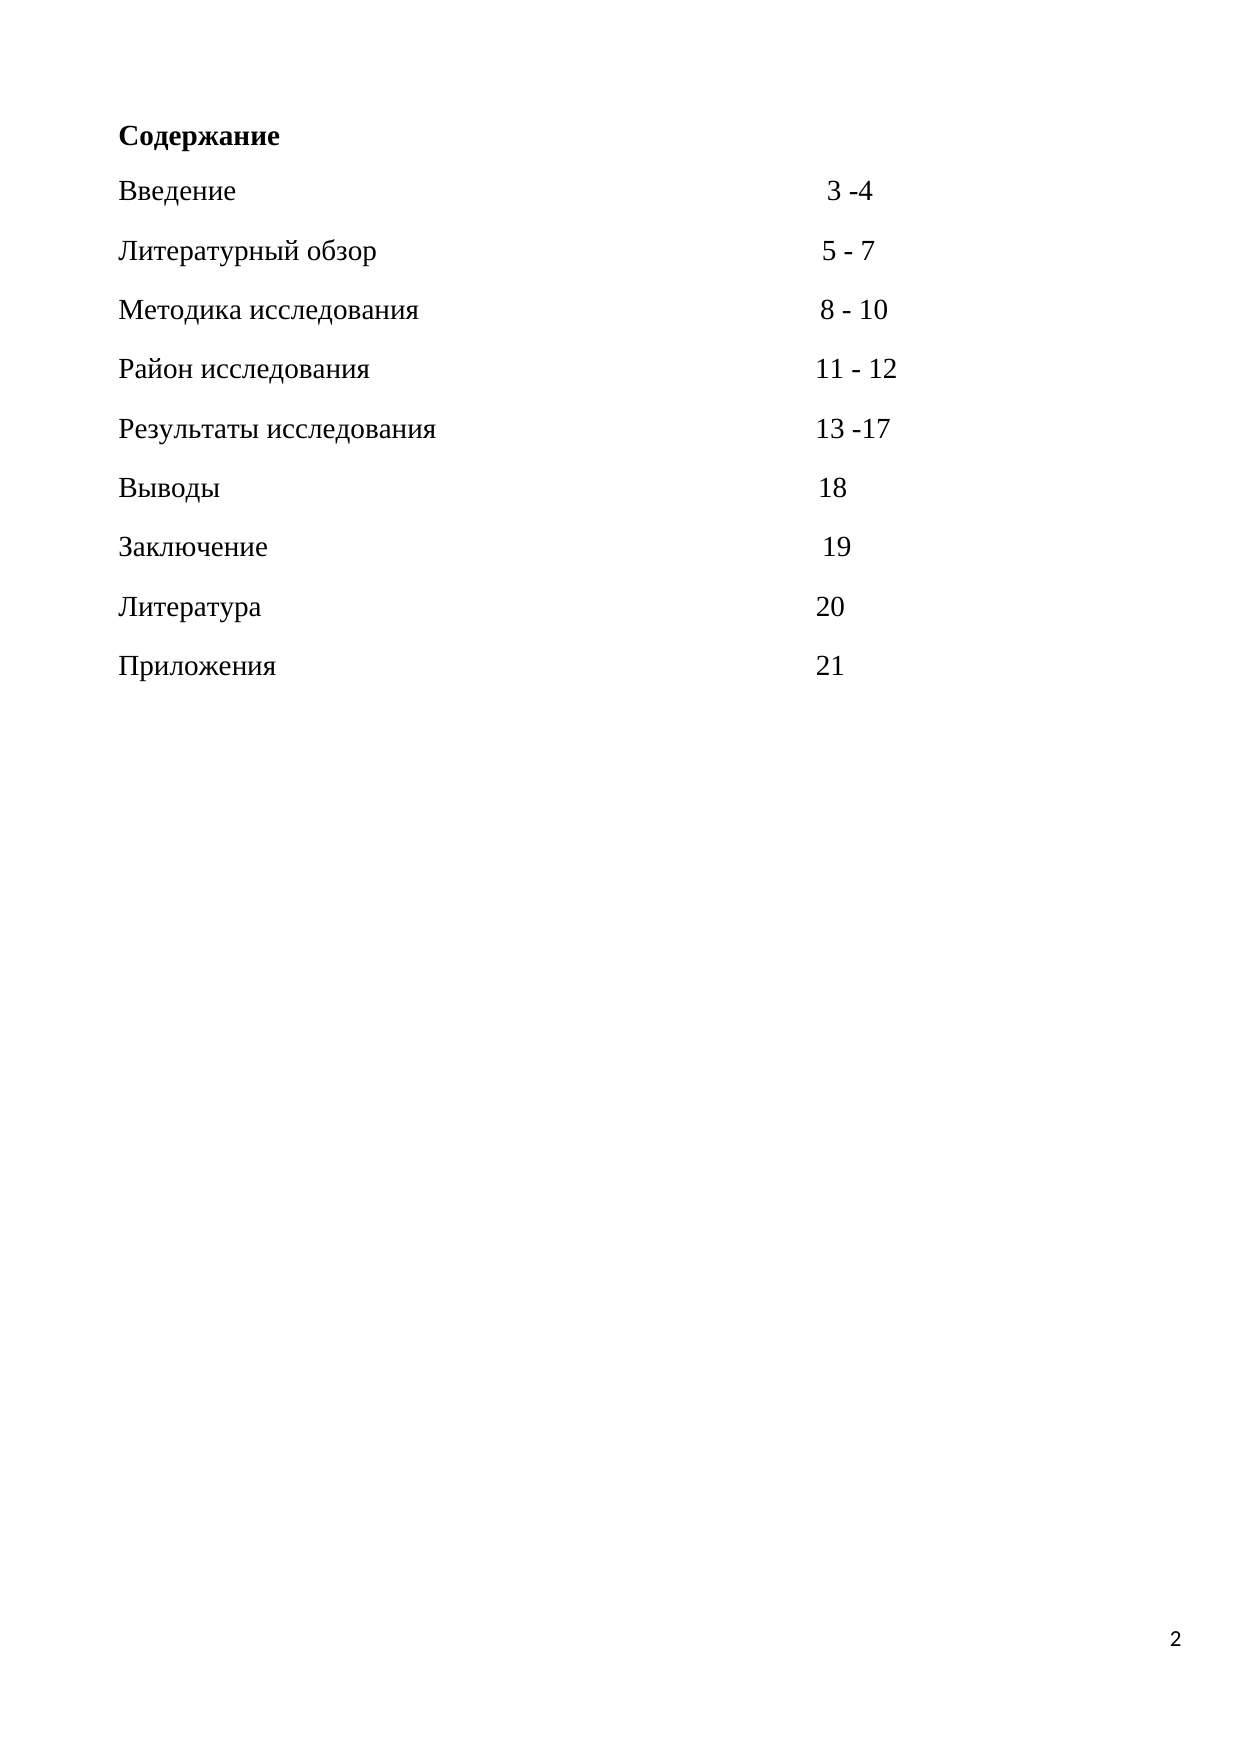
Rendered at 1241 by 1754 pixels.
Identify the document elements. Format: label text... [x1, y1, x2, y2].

text Литература 20 [118, 589, 1181, 622]
text Методика исследования 8 - 10 [118, 292, 1181, 326]
text Введение 3 -4 [118, 173, 1181, 207]
text Район исследования 11 - 12 [118, 351, 1181, 385]
text Результаты исследования 13 -17 [118, 411, 1181, 444]
text Приложения 21 [118, 648, 1181, 682]
text Содержание [118, 118, 1181, 152]
text Литературный обзор 5 - 7 [118, 233, 1181, 266]
text Заключение 19 [118, 529, 1181, 563]
text Выводы 18 [118, 470, 1181, 504]
